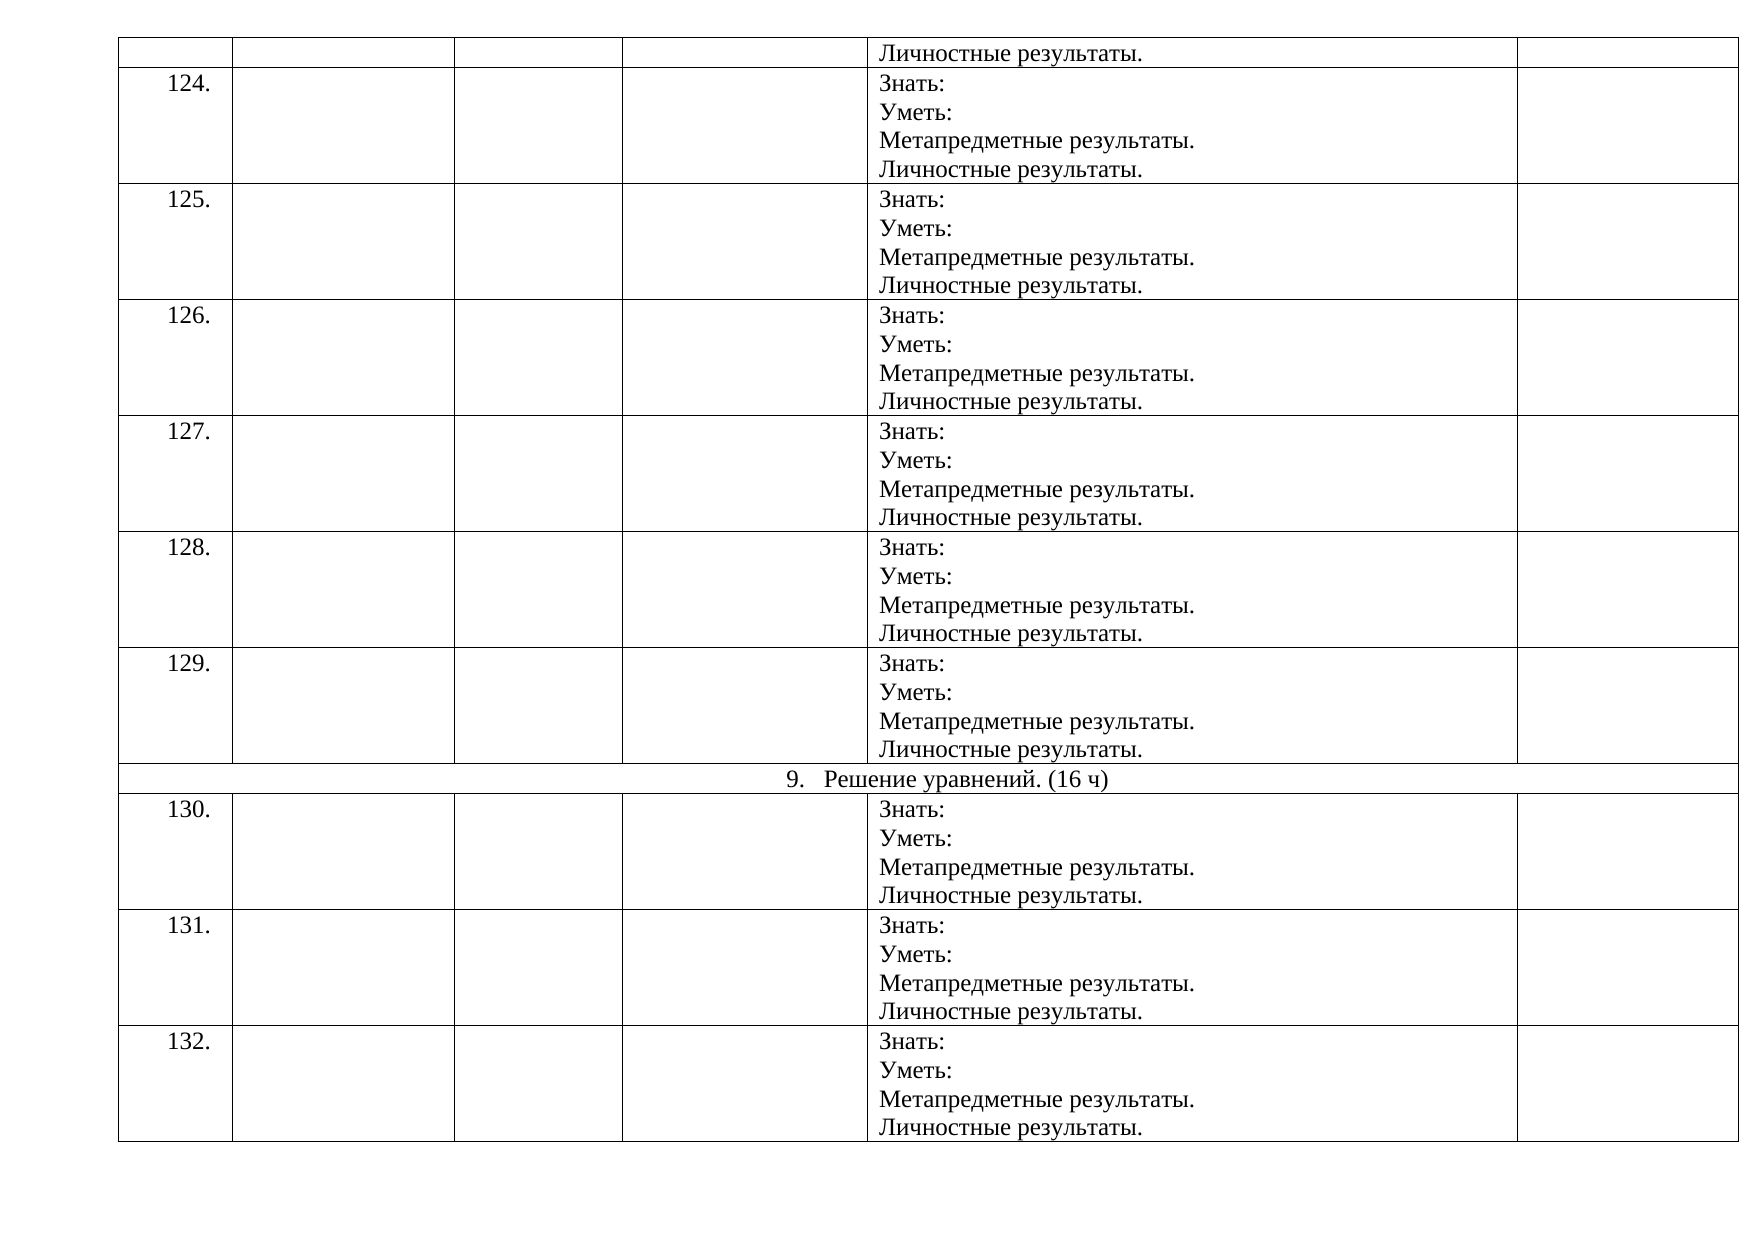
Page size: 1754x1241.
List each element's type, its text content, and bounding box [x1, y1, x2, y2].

table_cell [119, 648, 232, 763]
table_cell [623, 38, 867, 67]
table_cell [233, 184, 454, 299]
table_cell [868, 794, 1517, 909]
table_cell [119, 184, 232, 299]
table_cell Знать: Уметь: Метапредметные результаты. Личностные результаты. [868, 532, 1517, 647]
table_cell [119, 1026, 232, 1141]
table_cell [1518, 184, 1738, 299]
table_cell [623, 910, 867, 1025]
table_cell [119, 38, 232, 67]
table_cell [233, 416, 454, 531]
table_cell [1518, 648, 1738, 763]
table_cell [455, 38, 622, 67]
table_cell [623, 300, 867, 415]
table_cell [455, 1026, 622, 1141]
table_cell [233, 910, 454, 1025]
table_cell [119, 910, 232, 1025]
table_cell [455, 648, 622, 763]
table_cell [623, 1026, 867, 1141]
table_cell [119, 416, 232, 531]
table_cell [868, 184, 1517, 299]
table_cell Решение уравнений. (16 ч) [119, 764, 1738, 793]
table_cell [1518, 416, 1738, 531]
table_cell [233, 38, 454, 67]
table_cell [623, 416, 867, 531]
table_cell [455, 300, 622, 415]
table_cell [233, 68, 454, 183]
table_cell [119, 532, 232, 647]
table_cell [119, 794, 232, 909]
table_cell [623, 68, 867, 183]
table_cell [623, 794, 867, 909]
table_cell [233, 794, 454, 909]
table_cell Знать: Уметь: Метапредметные результаты. Личностные результаты. [868, 416, 1517, 531]
table_cell [623, 532, 867, 647]
table_cell [455, 416, 622, 531]
table_cell [1518, 910, 1738, 1025]
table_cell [868, 910, 1517, 1025]
table_cell [1518, 1026, 1738, 1141]
table_cell [119, 68, 232, 183]
table_cell [1518, 300, 1738, 415]
table_cell [455, 910, 622, 1025]
table_cell [119, 300, 232, 415]
table_cell [455, 68, 622, 183]
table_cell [868, 38, 1517, 67]
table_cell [868, 300, 1517, 415]
table_cell Знать: Уметь: Метапредметные результаты. Личностные результаты. [868, 648, 1517, 763]
table_cell [455, 184, 622, 299]
table_cell [455, 532, 622, 647]
table_cell [233, 1026, 454, 1141]
table_cell [233, 648, 454, 763]
table_cell [623, 184, 867, 299]
table_cell [455, 794, 622, 909]
table_cell [233, 300, 454, 415]
table_cell [1518, 38, 1738, 67]
table_cell [1518, 68, 1738, 183]
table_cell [868, 68, 1517, 183]
table_cell [1518, 532, 1738, 647]
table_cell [868, 1026, 1517, 1141]
table_cell [623, 648, 867, 763]
table_cell [1518, 794, 1738, 909]
table_cell [233, 532, 454, 647]
